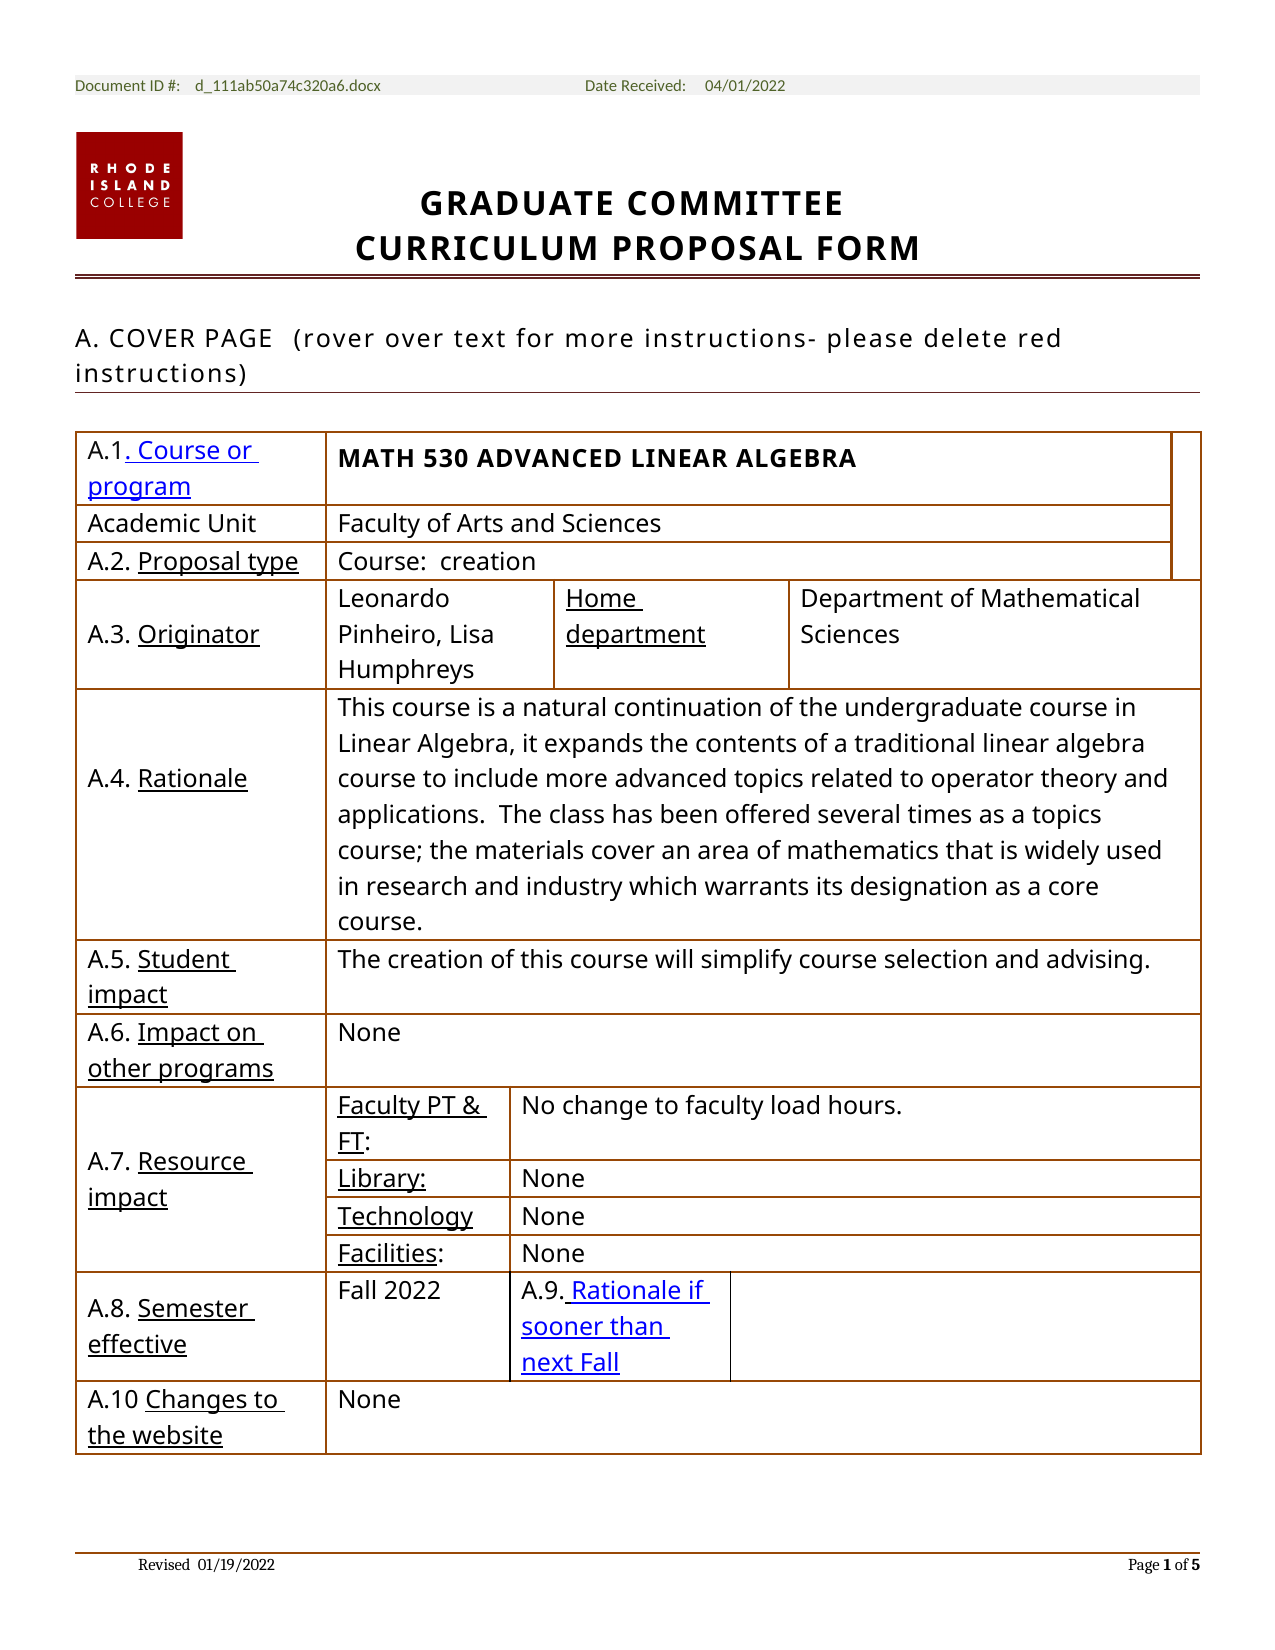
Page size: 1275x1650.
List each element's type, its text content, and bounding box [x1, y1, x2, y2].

table_cell A.6. Impact on other programs [77, 1015, 325, 1086]
table_cell None [511, 1198, 1200, 1233]
table_cell None [511, 1236, 1200, 1271]
table_cell A.2. Proposal type [77, 543, 325, 579]
table_cell No change to faculty load hours. [511, 1088, 1200, 1159]
table_header MATH 530 ADVANCED LINEAR algebra [327, 433, 1170, 504]
table_cell Department of Mathematical Sciences [790, 581, 1200, 687]
table_cell Facilities: [327, 1236, 509, 1271]
subtitle A. Cover page (rover over text for more instructions- please delete red instructions) [75, 320, 1200, 392]
table_cell Home department [555, 581, 788, 687]
table_cell A.4. Rationale [77, 690, 325, 939]
table_cell Faculty PT & FT: [327, 1088, 509, 1159]
table_cell This course is a natural continuation of the undergraduate course in Linear Algebra, it expands the contents of a traditional linear algebra course to include more advanced topics related to operator theory and applications. The class has been offered several times as a topics course; the materials cover an area of mathematics that is widely used in research and industry which warrants its designation as a core course. [327, 690, 1200, 939]
table_cell Fall 2022 [327, 1273, 509, 1380]
table_cell Course: creation [327, 543, 1170, 579]
table_cell Academic Unit [77, 506, 325, 541]
table_cell Library: [327, 1161, 509, 1196]
table_cell [731, 1273, 1200, 1380]
table_cell A.3. Originator [77, 581, 325, 687]
table_header A.1. Course or program [77, 433, 325, 504]
table_cell The creation of this course will simplify course selection and advising. [327, 941, 1200, 1012]
table_cell Faculty of Arts and Sciences [327, 506, 1170, 541]
table_header [1173, 433, 1200, 579]
subtitle graduate COMMITTEE curriculum PROPOSAL FORM [75, 179, 1200, 274]
table_cell A.5. Student impact [77, 941, 325, 1012]
table_cell None [511, 1161, 1200, 1196]
table_cell None [327, 1015, 1200, 1086]
table_cell Technology [327, 1198, 509, 1233]
table_cell A.10 Changes to the website [77, 1382, 325, 1453]
table_cell A.9. Rationale if sooner than next Fall [511, 1273, 730, 1380]
table_cell A.8. Semester effective [77, 1273, 325, 1380]
table_cell Leonardo Pinheiro, Lisa Humphreys [327, 581, 553, 687]
table_cell None [327, 1382, 1200, 1453]
table_cell A.7. Resource impact [77, 1088, 325, 1271]
picture [76, 132, 183, 239]
